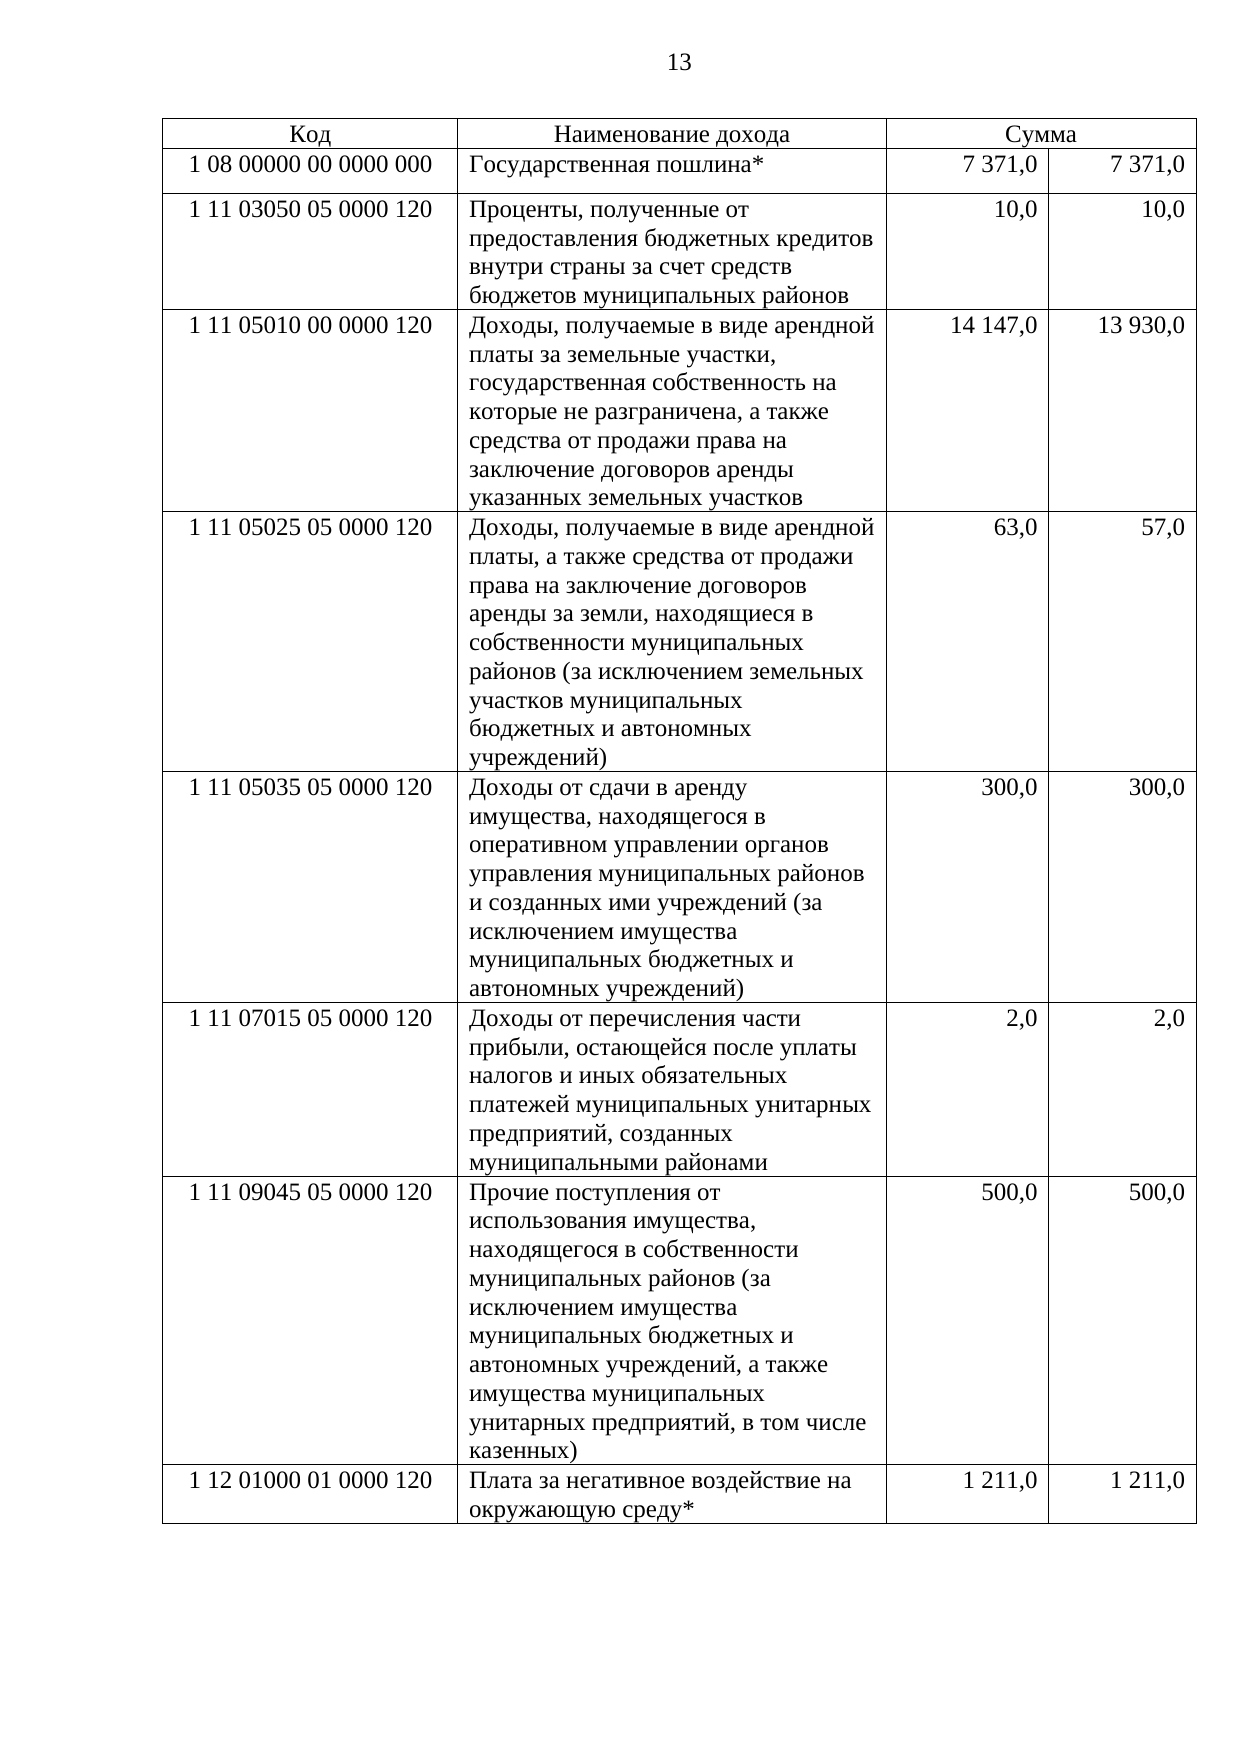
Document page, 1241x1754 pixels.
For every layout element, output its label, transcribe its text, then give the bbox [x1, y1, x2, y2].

table_cell 300,0 [887, 772, 1048, 1002]
table_cell Плата за негативное воздействие на окружающую среду* [458, 1465, 886, 1523]
table_cell Прочие поступления от использования имущества, находящегося в собственности муниципальных районов (за исключением имущества муниципальных бюджетных и автономных учреждений, а также имущества муниципальных унитарных предприятий, в том числе казенных) [458, 1177, 886, 1464]
table_cell 7 371,0 [887, 149, 1048, 193]
table_cell 1 12 01000 01 0000 120 [163, 1465, 457, 1523]
table_cell 2,0 [887, 1003, 1048, 1176]
table_cell 13 930,0 [1049, 310, 1196, 511]
table_cell 1 08 00000 00 0000 000 [163, 149, 457, 193]
table_cell Доходы от перечисления части прибыли, остающейся после уплаты налогов и иных обязательных платежей муниципальных унитарных предприятий, созданных муниципальными районами [458, 1003, 886, 1176]
table_cell 14 147,0 [887, 310, 1048, 511]
table_cell 1 11 05035 05 0000 120 [163, 772, 457, 1002]
table_cell 1 211,0 [887, 1465, 1048, 1523]
table_cell Проценты, полученные от предоставления бюджетных кредитов внутри страны за счет средств бюджетов муниципальных районов [458, 194, 886, 309]
table_cell 1 11 03050 05 0000 120 [163, 194, 457, 309]
table_cell 500,0 [887, 1177, 1048, 1464]
table_header Код [163, 119, 457, 148]
table_cell 63,0 [887, 512, 1048, 771]
table_cell Доходы, получаемые в виде арендной платы, а также средства от продажи права на заключение договоров аренды за земли, находящиеся в собственности муниципальных районов (за исключением земельных участков муниципальных бюджетных и автономных учреждений) [458, 512, 886, 771]
table_cell Доходы, получаемые в виде арендной платы за земельные участки, государственная собственность на которые не разграничена, а также средства от продажи права на заключение договоров аренды указанных земельных участков [458, 310, 886, 511]
table_cell 1 11 07015 05 0000 120 [163, 1003, 457, 1176]
table_cell Доходы от сдачи в аренду имущества, находящегося в оперативном управлении органов управления муниципальных районов и созданных ими учреждений (за исключением имущества муниципальных бюджетных и автономных учреждений) [458, 772, 886, 1002]
table_cell 1 11 09045 05 0000 120 [163, 1177, 457, 1464]
table_cell 1 211,0 [1049, 1465, 1196, 1523]
table_cell 57,0 [1049, 512, 1196, 771]
table_cell 300,0 [1049, 772, 1196, 1002]
table_cell 1 11 05025 05 0000 120 [163, 512, 457, 771]
table_header Наименование дохода [458, 119, 886, 148]
table_cell 10,0 [887, 194, 1048, 309]
table_cell 7 371,0 [1049, 149, 1196, 193]
table_header Сумма [887, 119, 1196, 148]
table_cell 10,0 [1049, 194, 1196, 309]
table_cell 2,0 [1049, 1003, 1196, 1176]
table_cell 500,0 [1049, 1177, 1196, 1464]
table_cell Государственная пошлина* [458, 149, 886, 193]
table_cell 1 11 05010 00 0000 120 [163, 310, 457, 511]
